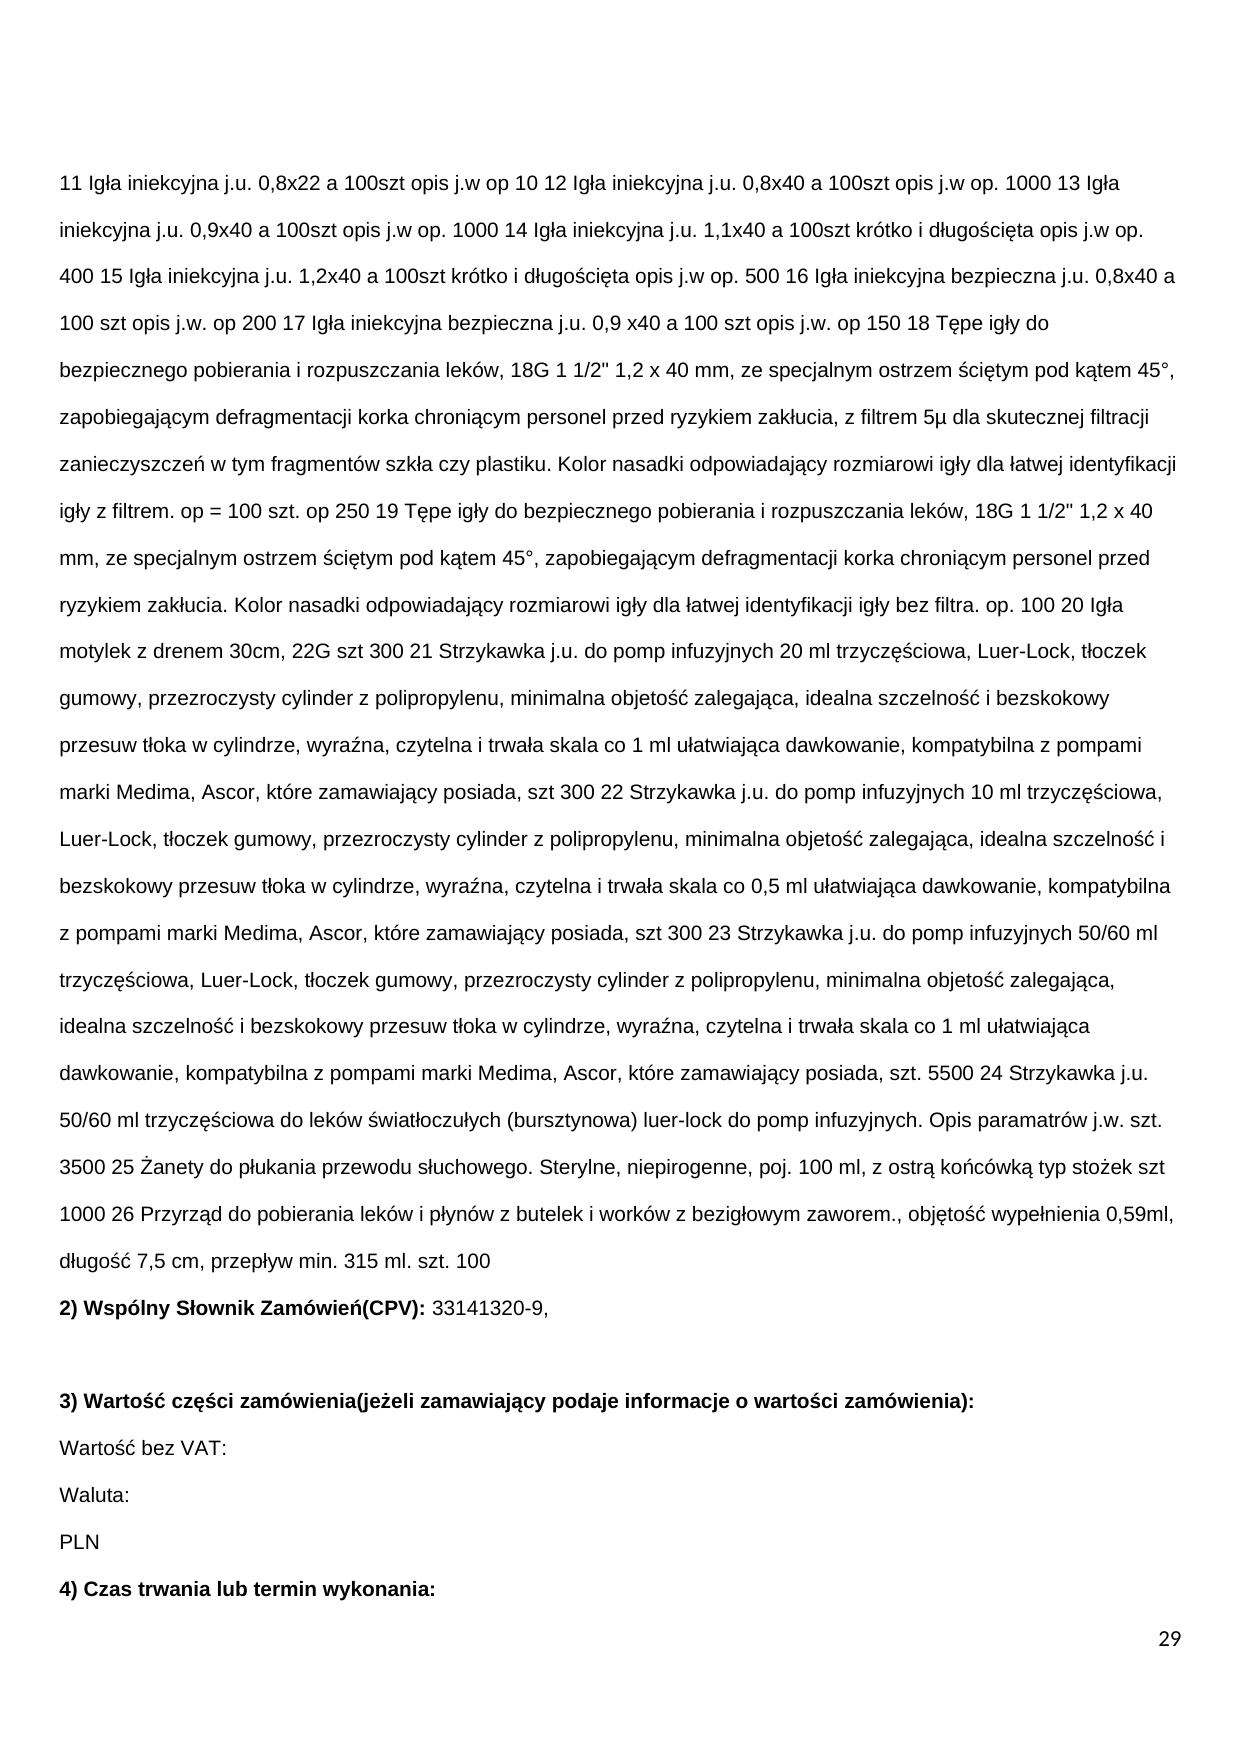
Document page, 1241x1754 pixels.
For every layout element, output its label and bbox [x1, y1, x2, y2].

text [59, 148, 1181, 1601]
